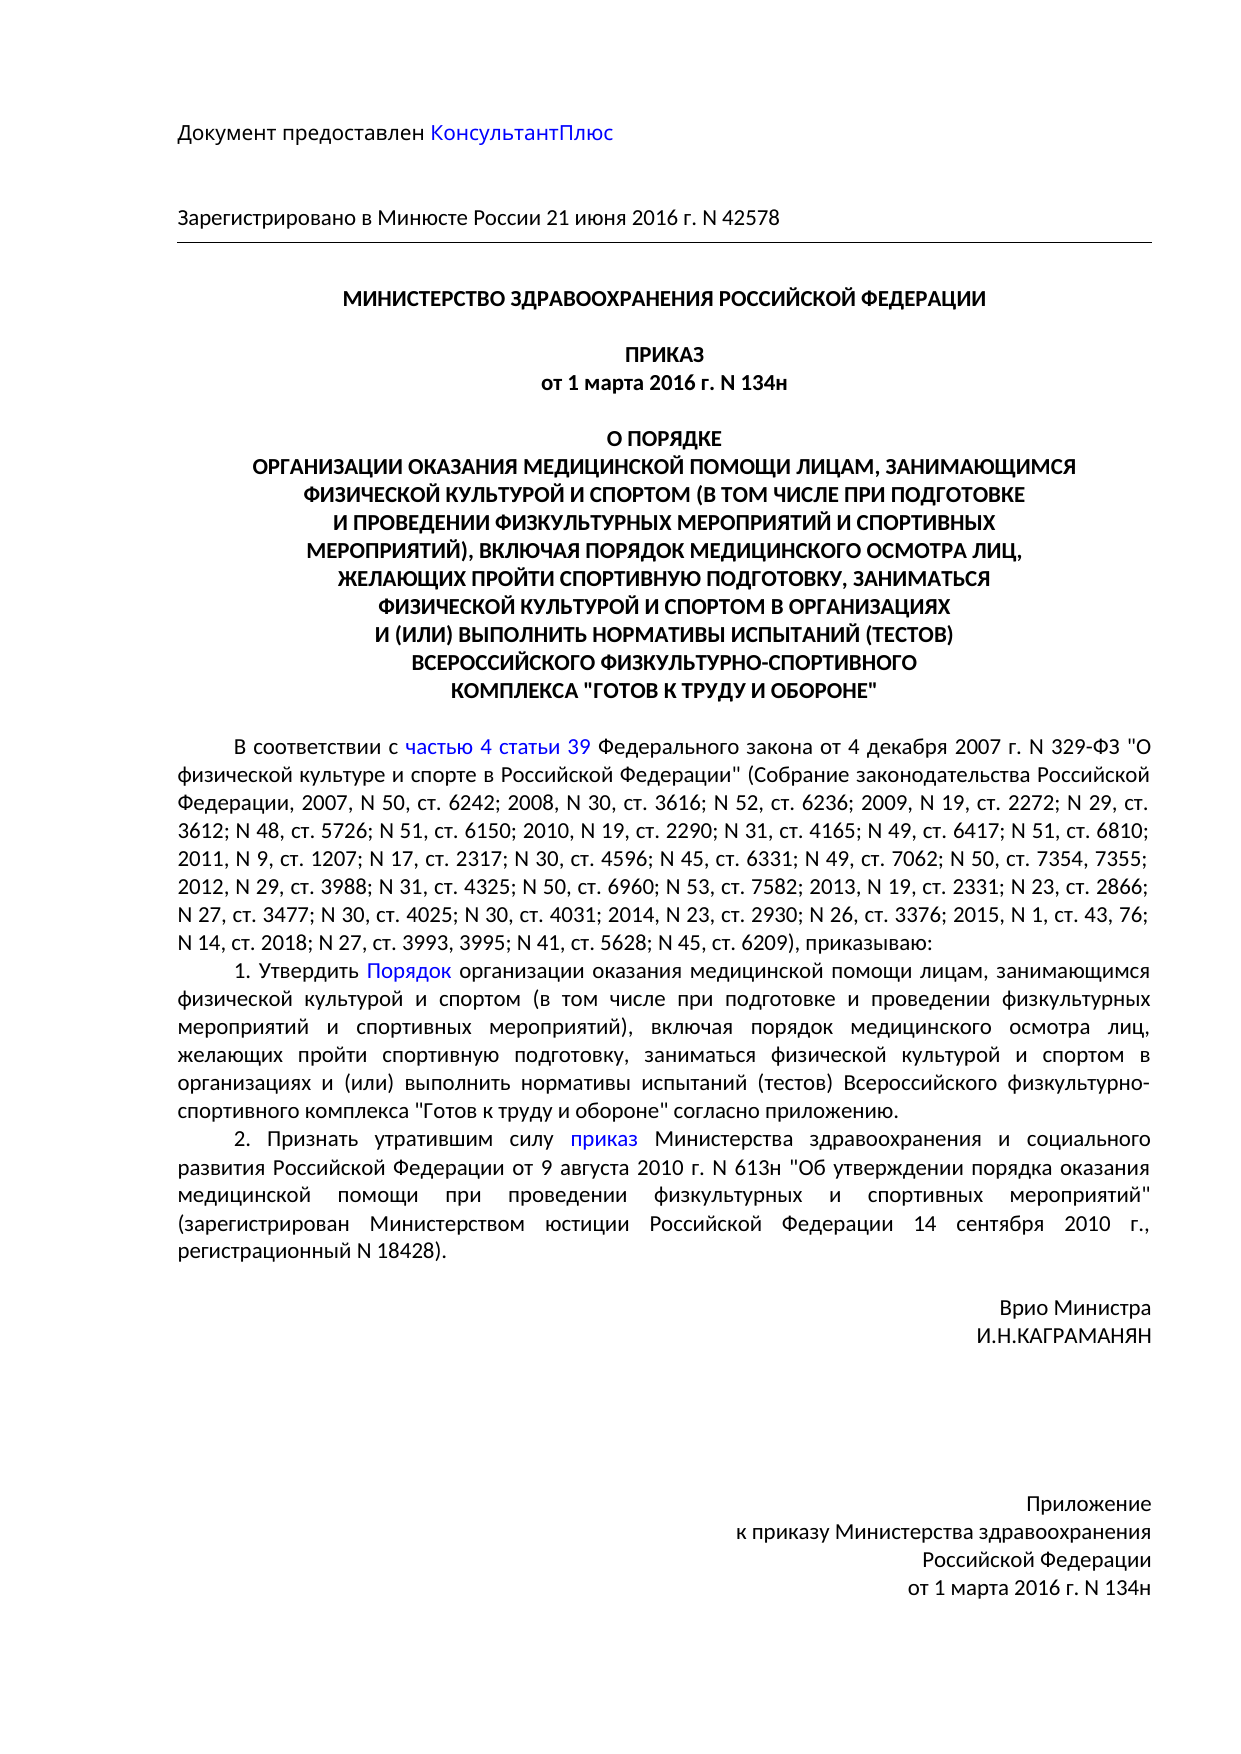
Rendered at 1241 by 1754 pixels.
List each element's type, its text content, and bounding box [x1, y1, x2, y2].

title И ПРОВЕДЕНИИ ФИЗКУЛЬТУРНЫХ МЕРОПРИЯТИЙ И СПОРТИВНЫХ [177, 508, 1152, 536]
title ФИЗИЧЕСКОЙ КУЛЬТУРОЙ И СПОРТОМ (В ТОМ ЧИСЛЕ ПРИ ПОДГОТОВКЕ [177, 480, 1152, 508]
text Врио Министра [177, 1293, 1152, 1321]
text 1. Утвердить Порядок организации оказания медицинской помощи лицам, занимающимся физической культурой и спортом (в том числе при подготовке и проведении физкультурных мероприятий и спортивных мероприятий), включая порядок медицинского осмотра лиц, желающих пройти спортивную подготовку, заниматься физической культурой и спортом в организациях и (или) выполнить нормативы испытаний (тестов) Всероссийского физкультурно-спортивного комплекса "Готов к труду и обороне" согласно приложению. [177, 956, 1152, 1124]
title Документ предоставлен КонсультантПлюс [177, 118, 1152, 175]
text от 1 марта 2016 г. N 134н [177, 1573, 1152, 1601]
title КОМПЛЕКСА "ГОТОВ К ТРУДУ И ОБОРОНЕ" [177, 676, 1152, 704]
text Российской Федерации [177, 1545, 1152, 1573]
text к приказу Министерства здравоохранения [177, 1517, 1152, 1545]
title ОРГАНИЗАЦИИ ОКАЗАНИЯ МЕДИЦИНСКОЙ ПОМОЩИ ЛИЦАМ, ЗАНИМАЮЩИМСЯ [177, 452, 1152, 480]
title ФИЗИЧЕСКОЙ КУЛЬТУРОЙ И СПОРТОМ В ОРГАНИЗАЦИЯХ [177, 592, 1152, 620]
text 2. Признать утратившим силу приказ Министерства здравоохранения и социального развития Российской Федерации от 9 августа 2010 г. N 613н "Об утверждении порядка оказания медицинской помощи при проведении физкультурных и спортивных мероприятий" (зарегистрирован Министерством юстиции Российской Федерации 14 сентября 2010 г., регистрационный N 18428). [177, 1124, 1152, 1265]
text Зарегистрировано в Минюсте России 21 июня 2016 г. N 42578 [177, 203, 1152, 231]
text И.Н.КАГРАМАНЯН [177, 1321, 1152, 1349]
text В соответствии с частью 4 статьи 39 Федерального закона от 4 декабря 2007 г. N 329-ФЗ "О физической культуре и спорте в Российской Федерации" (Собрание законодательства Российской Федерации, 2007, N 50, ст. 6242; 2008, N 30, ст. 3616; N 52, ст. 6236; 2009, N 19, ст. 2272; N 29, ст. 3612; N 48, ст. 5726; N 51, ст. 6150; 2010, N 19, ст. 2290; N 31, ст. 4165; N 49, ст. 6417; N 51, ст. 6810; 2011, N 9, ст. 1207; N 17, ст. 2317; N 30, ст. 4596; N 45, ст. 6331; N 49, ст. 7062; N 50, ст. 7354, 7355; 2012, N 29, ст. 3988; N 31, ст. 4325; N 50, ст. 6960; N 53, ст. 7582; 2013, N 19, ст. 2331; N 23, ст. 2866; N 27, ст. 3477; N 30, ст. 4025; N 30, ст. 4031; 2014, N 23, ст. 2930; N 26, ст. 3376; 2015, N 1, ст. 43, 76; N 14, ст. 2018; N 27, ст. 3993, 3995; N 41, ст. 5628; N 45, ст. 6209), приказываю: [177, 732, 1152, 956]
title ПРИКАЗ [177, 340, 1152, 368]
title ВСЕРОССИЙСКОГО ФИЗКУЛЬТУРНО-СПОРТИВНОГО [177, 648, 1152, 676]
title О ПОРЯДКЕ [177, 424, 1152, 452]
title МЕРОПРИЯТИЙ), ВКЛЮЧАЯ ПОРЯДОК МЕДИЦИНСКОГО ОСМОТРА ЛИЦ, [177, 536, 1152, 564]
text Приложение [177, 1489, 1152, 1517]
title ЖЕЛАЮЩИХ ПРОЙТИ СПОРТИВНУЮ ПОДГОТОВКУ, ЗАНИМАТЬСЯ [177, 564, 1152, 592]
title от 1 марта 2016 г. N 134н [177, 368, 1152, 396]
title МИНИСТЕРСТВО ЗДРАВООХРАНЕНИЯ РОССИЙСКОЙ ФЕДЕРАЦИИ [177, 284, 1152, 312]
title И (ИЛИ) ВЫПОЛНИТЬ НОРМАТИВЫ ИСПЫТАНИЙ (ТЕСТОВ) [177, 620, 1152, 648]
